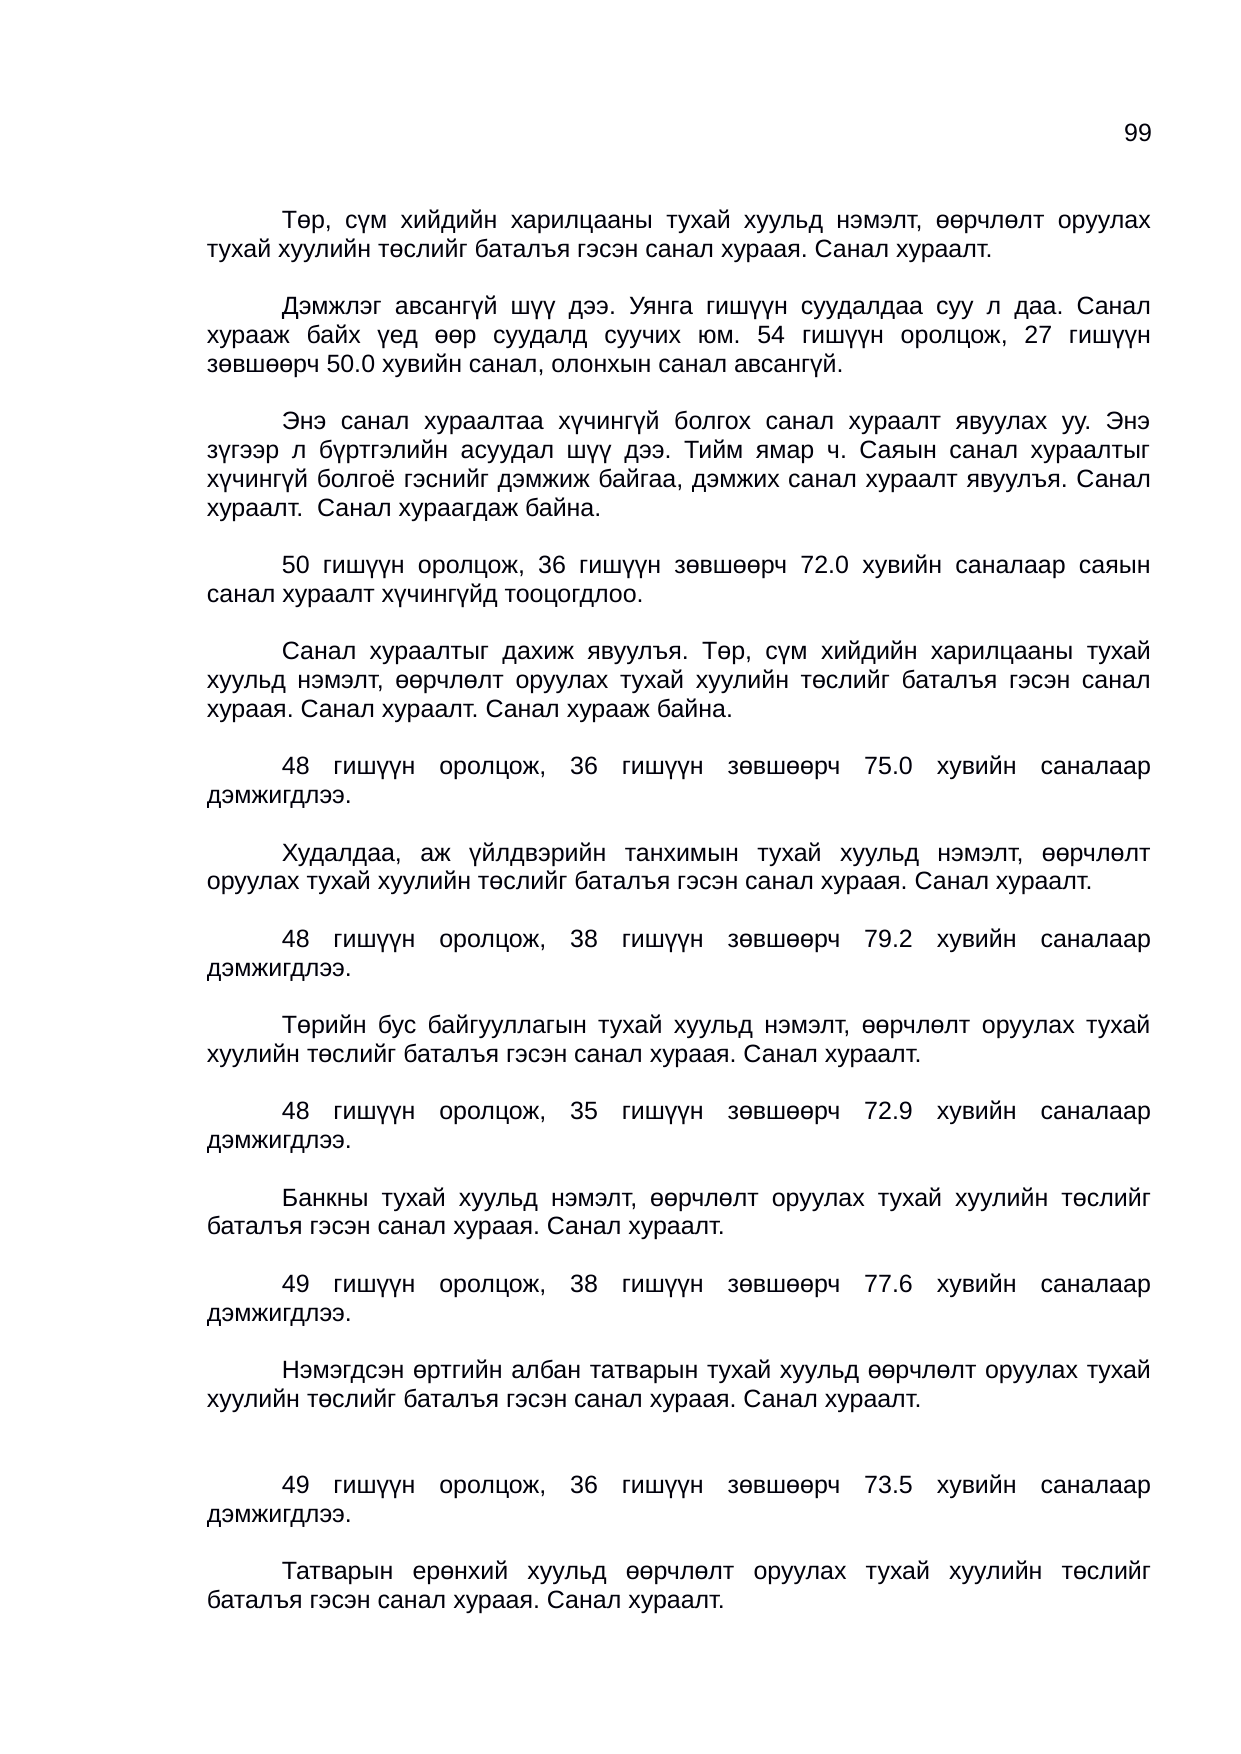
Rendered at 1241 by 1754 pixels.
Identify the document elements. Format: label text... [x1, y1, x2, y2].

text 48 гишүүн оролцож, 36 гишүүн зөвшөөрч 75.0 хувийн саналаар дэмжигдлээ. [207, 751, 1152, 809]
text 50 гишүүн оролцож, 36 гишүүн зөвшөөрч 72.0 хувийн саналаар саяын санал хураалт хүчингүйд тооцогдлоо. [207, 550, 1152, 608]
text Банкны тухай хуульд нэмэлт, өөрчлөлт оруулах тухай хуулийн төслийг баталъя гэсэн санал хураая. Санал хураалт. [207, 1183, 1152, 1240]
text 49 гишүүн оролцож, 36 гишүүн зөвшөөрч 73.5 хувийн саналаар дэмжигдлээ. [207, 1470, 1152, 1528]
text Худалдаа, аж үйлдвэрийн танхимын тухай хуульд нэмэлт, өөрчлөлт оруулах тухай хуулийн төслийг баталъя гэсэн санал хураая. Санал хураалт. [207, 838, 1152, 895]
text Нэмэгдсэн өртгийн албан татварын тухай хуульд өөрчлөлт оруулах тухай хуулийн төслийг баталъя гэсэн санал хураая. Санал хураалт. [207, 1355, 1152, 1413]
text Энэ санал хураалтаа хүчингүй болгох санал хураалт явуулах уу. Энэ зүгээр л бүртгэлийн асуудал шүү дээ. Тийм ямар ч. Саяын санал хураалтыг хүчингүй болгоё гэснийг дэмжиж байгаа, дэмжих санал хураалт явуулъя. Санал хураалт. Санал хураагдаж байна. [207, 406, 1152, 521]
text 48 гишүүн оролцож, 38 гишүүн зөвшөөрч 79.2 хувийн саналаар дэмжигдлээ. [207, 924, 1152, 981]
text 49 гишүүн оролцож, 38 гишүүн зөвшөөрч 77.6 хувийн саналаар дэмжигдлээ. [207, 1269, 1152, 1326]
text Санал хураалтыг дахиж явуулъя. Төр, сүм хийдийн харилцааны тухай хуульд нэмэлт, өөрчлөлт оруулах тухай хуулийн төслийг баталъя гэсэн санал хураая. Санал хураалт. Санал хурааж байна. [207, 636, 1152, 723]
text Дэмжлэг авсангүй шүү дээ. Уянга гишүүн суудалдаа суу л даа. Санал хурааж байх үед өөр суудалд суучих юм. 54 гишүүн оролцож, 27 гишүүн зөвшөөрч 50.0 хувийн санал, олонхын санал авсангүй. [207, 291, 1152, 378]
text Төр, сүм хийдийн харилцааны тухай хуульд нэмэлт, өөрчлөлт оруулах тухай хуулийн төслийг баталъя гэсэн санал хураая. Санал хураалт. [207, 205, 1152, 263]
text Татварын ерөнхий хуульд өөрчлөлт оруулах тухай хуулийн төслийг баталъя гэсэн санал хураая. Санал хураалт. [207, 1556, 1152, 1614]
text 48 гишүүн оролцож, 35 гишүүн зөвшөөрч 72.9 хувийн саналаар дэмжигдлээ. [207, 1096, 1152, 1154]
text Төрийн бус байгууллагын тухай хуульд нэмэлт, өөрчлөлт оруулах тухай хуулийн төслийг баталъя гэсэн санал хураая. Санал хураалт. [207, 1010, 1152, 1068]
